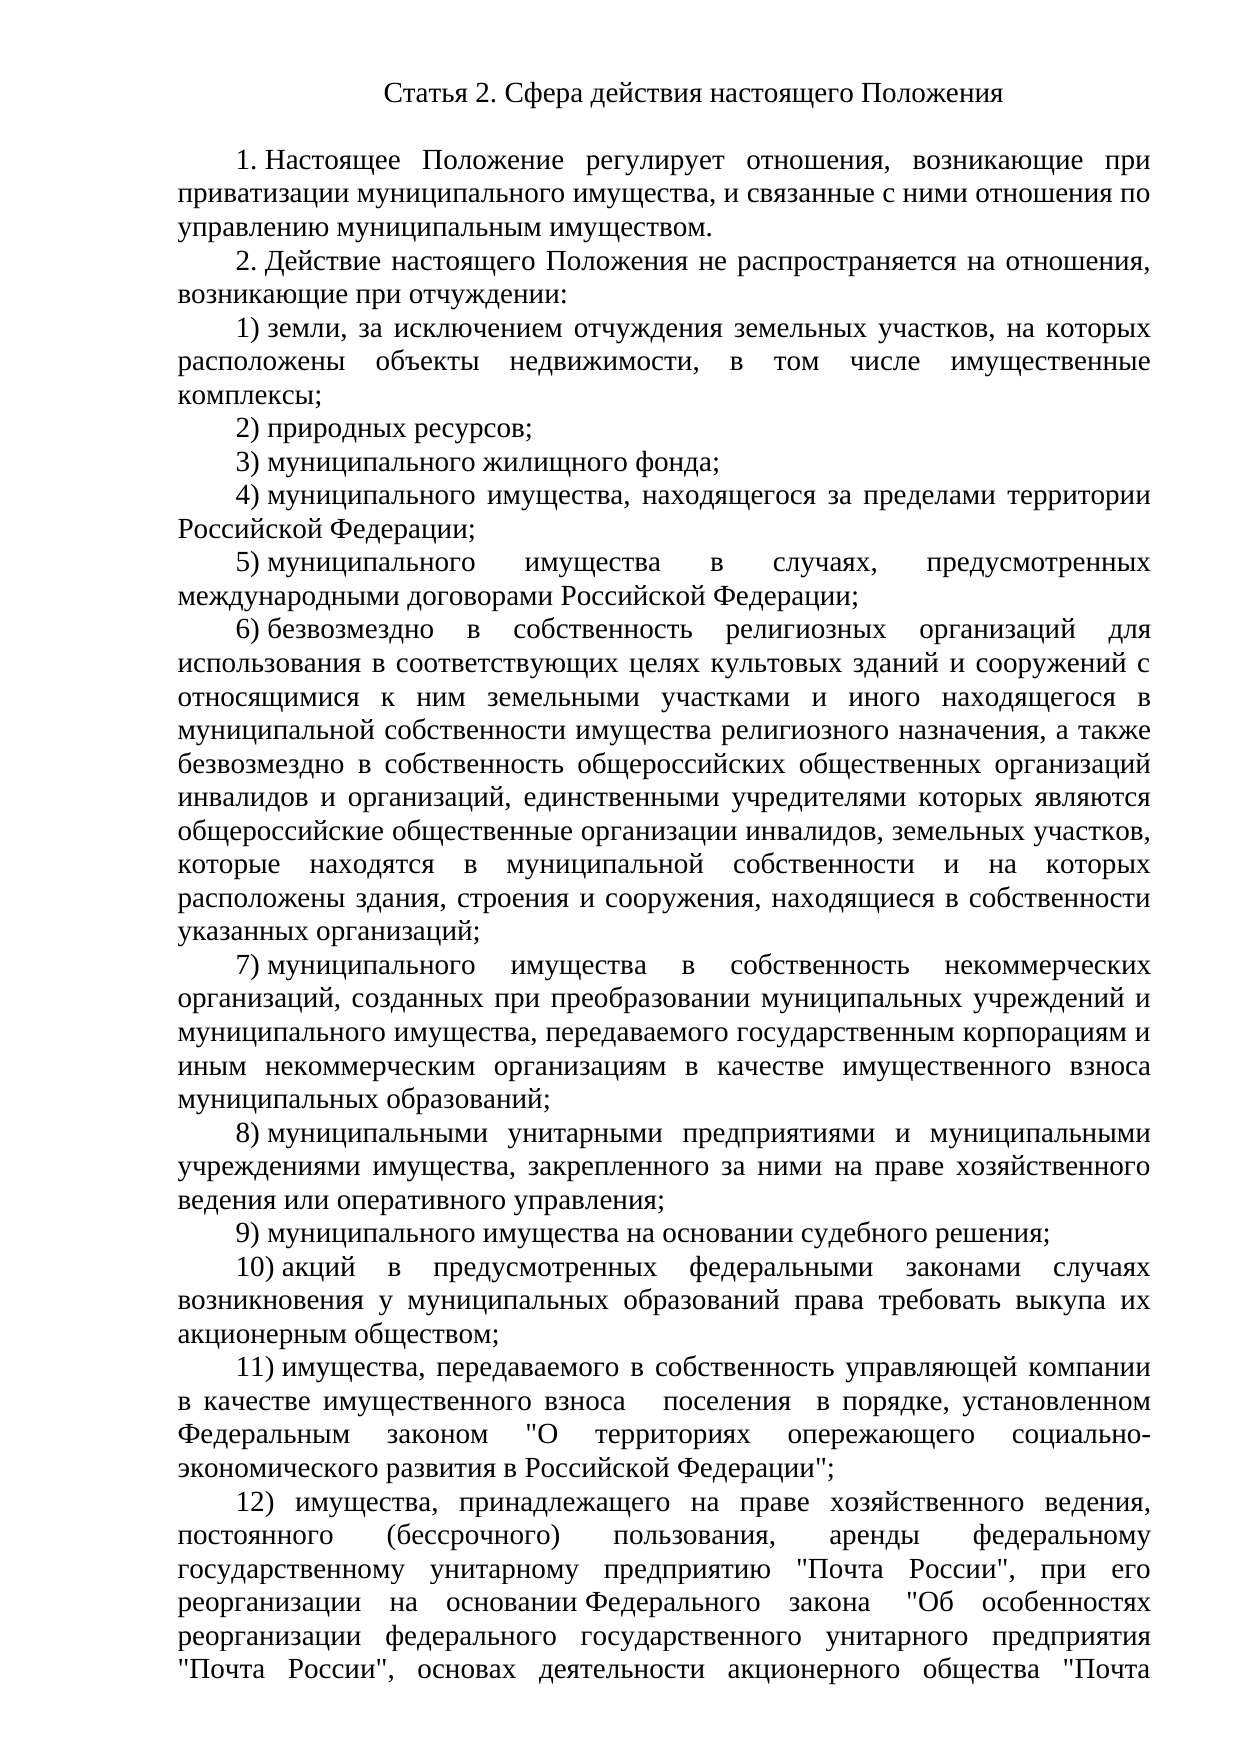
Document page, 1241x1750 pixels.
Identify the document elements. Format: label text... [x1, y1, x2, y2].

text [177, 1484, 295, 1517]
text 6) безвозмездно в собственность религиозных организаций для использования в соответствующих целях культовых зданий и сооружений с относящимися к ним земельными участками и иного находящегося в муниципальной собственности имущества религиозного назначения, а также безвозмездно в собственность общероссийских общественных организаций инвалидов и организаций, единственными учредителями которых являются общероссийские общественные организации инвалидов, земельных участков, которые находятся в муниципальной собственности и на которых расположены здания, строения и сооружения, находящиеся в собственности указанных организаций; [177, 612, 1152, 947]
text 3) муниципального жилищного фонда; [177, 444, 1152, 477]
text 10) акций в предусмотренных федеральными законами случаях возникновения у муниципальных образований права требовать выкупа их акционерным обществом; [177, 1249, 1152, 1349]
text 5) муниципального имущества в случаях, предусмотренных международными договорами Российской Федерации; [177, 544, 1152, 612]
text 2. Действие настоящего Положения не распространяется на отношения, возникающие при отчуждении: [177, 243, 1152, 310]
text 8) муниципальными унитарными предприятиями и муниципальными учреждениями имущества, закрепленного за ними на праве хозяйственного ведения или оперативного управления; [177, 1115, 1152, 1215]
text 7) муниципального имущества в собственность некоммерческих организаций, созданных при преобразовании муниципальных учреждений и муниципального имущества, передаваемого государственным корпорациям и иным некоммерческим организациям в качестве имущественного взноса муниципальных образований; [177, 947, 1152, 1115]
text Статья 2. Сфера действия настоящего Положения [177, 75, 1152, 108]
text 1. Настоящее Положение регулирует отношения, возникающие при приватизации муниципального имущества, и связанные с ними отношения по управлению муниципальным имуществом. [177, 142, 1152, 243]
text 9) муниципального имущества на основании судебного решения; [177, 1215, 1152, 1249]
text 11) имущества, передаваемого в собственность управляющей компании в качестве имущественного взноса поселения в порядке, установленном Федеральным законом "О территориях опережающего социально-экономического развития в Российской Федерации"; [177, 1349, 1152, 1484]
text 4) муниципального имущества, находящегося за пределами территории Российской Федерации; [177, 477, 1152, 544]
text 1) земли, за исключением отчуждения земельных участков, на которых расположены объекты недвижимости, в том числе имущественные комплексы; [177, 310, 1152, 410]
text 2) природных ресурсов; [177, 410, 1152, 444]
